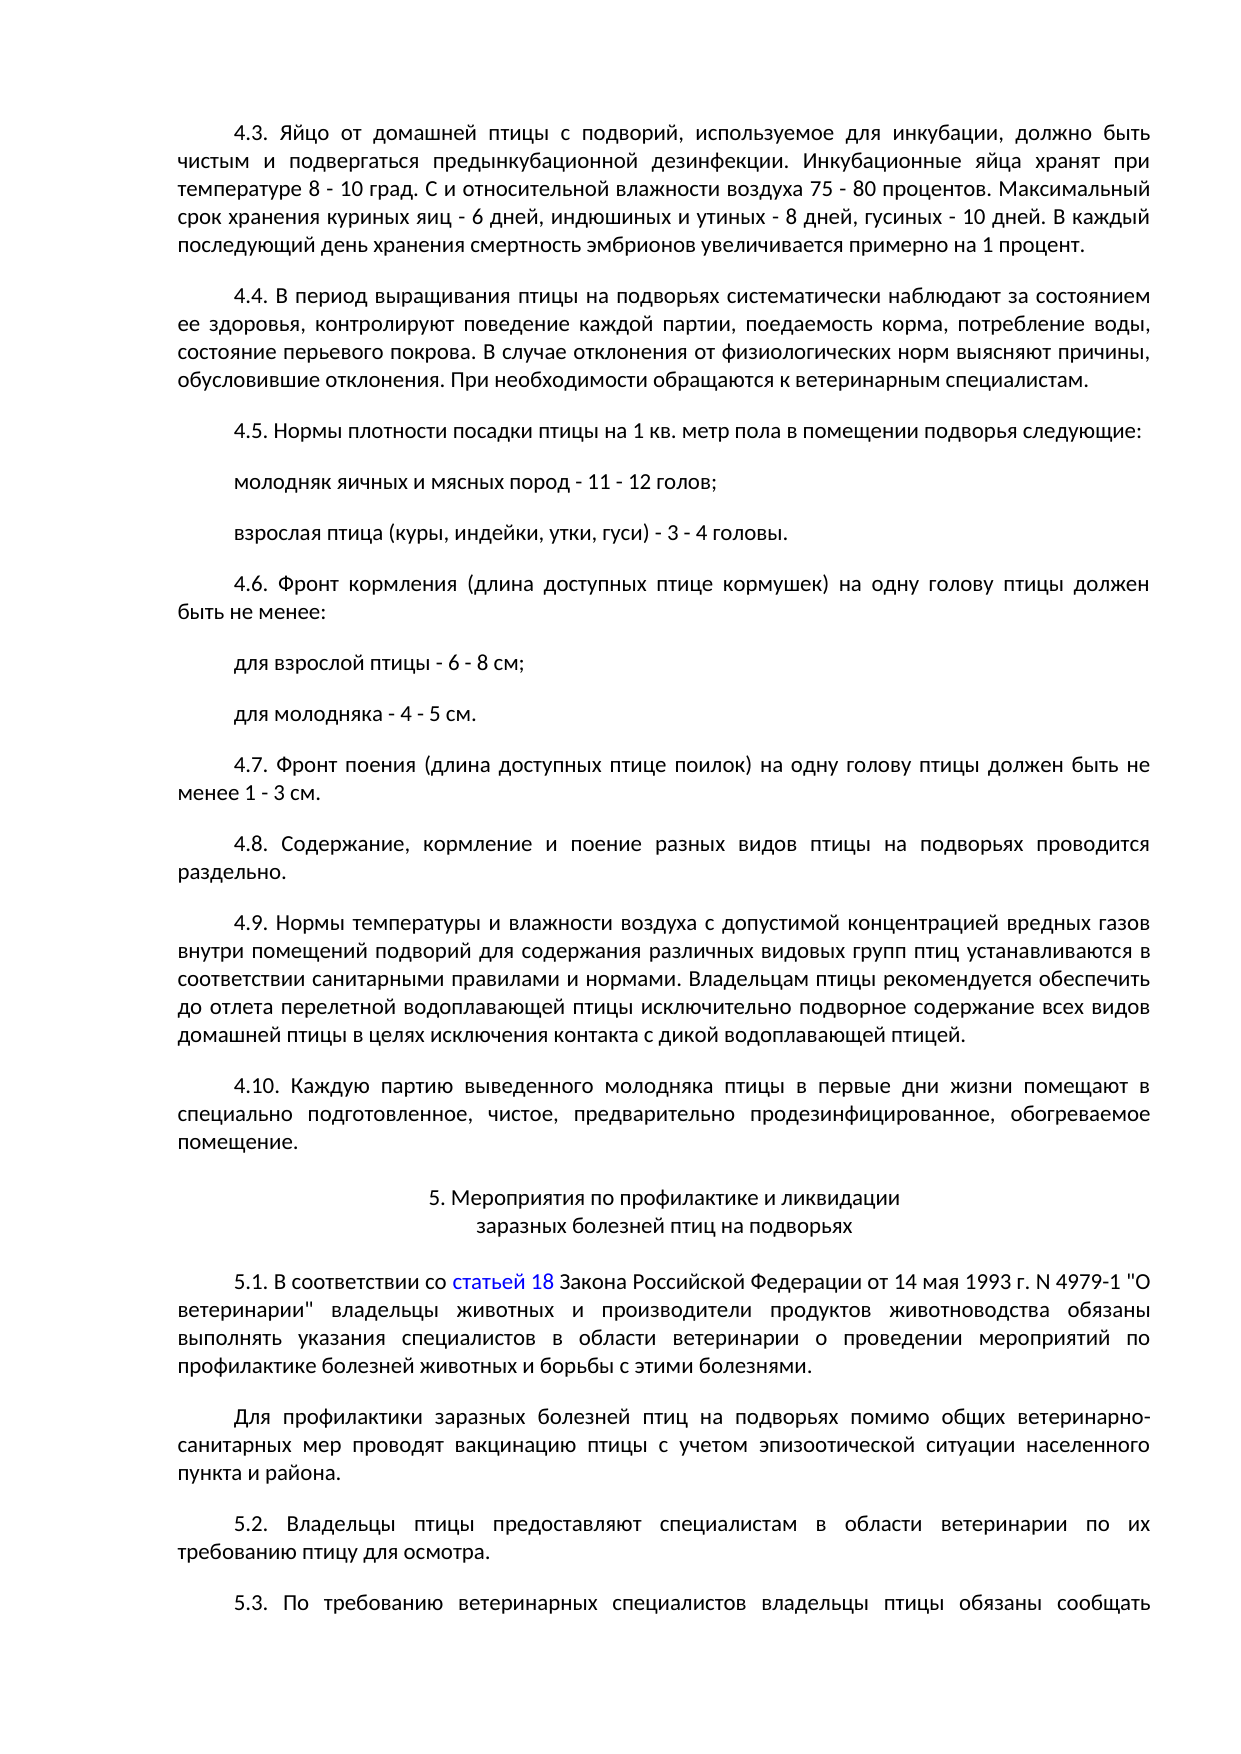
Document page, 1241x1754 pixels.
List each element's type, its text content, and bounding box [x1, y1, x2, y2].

text Для профилактики заразных болезней птиц на подворьях помимо общих ветеринарно-санитарных мер проводят вакцинацию птицы с учетом эпизоотической ситуации населенного пункта и района. [177, 1402, 1152, 1486]
text заразных болезней птиц на подворьях [177, 1211, 1152, 1239]
text 5.1. В соответствии со статьей 18 Закона Российской Федерации от 14 мая 1993 г. N 4979-1 "О ветеринарии" владельцы животных и производители продуктов животноводства обязаны выполнять указания специалистов в области ветеринарии о проведении мероприятий по профилактике болезней животных и борьбы с этими болезнями. [177, 1267, 1152, 1379]
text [177, 1588, 1152, 1616]
text для молодняка - 4 - 5 см. [177, 699, 1152, 727]
text 4.10. Каждую партию выведенного молодняка птицы в первые дни жизни помещают в специально подготовленное, чистое, предварительно продезинфицированное, обогреваемое помещение. [177, 1071, 1152, 1155]
text 4.7. Фронт поения (длина доступных птице поилок) на одну голову птицы должен быть не менее 1 - 3 см. [177, 750, 1152, 806]
text 4.9. Нормы температуры и влажности воздуха с допустимой концентрацией вредных газов внутри помещений подворий для содержания различных видовых групп птиц устанавливаются в соответствии санитарными правилами и нормами. Владельцам птицы рекомендуется обеспечить до отлета перелетной водоплавающей птицы исключительно подворное содержание всех видов домашней птицы в целях исключения контакта с дикой водоплавающей птицей. [177, 908, 1152, 1048]
text 4.4. В период выращивания птицы на подворьях систематически наблюдают за состоянием ее здоровья, контролируют поведение каждой партии, поедаемость корма, потребление воды, состояние перьевого покрова. В случае отклонения от физиологических норм выясняют причины, обусловившие отклонения. При необходимости обращаются к ветеринарным специалистам. [177, 281, 1152, 393]
text 4.3. Яйцо от домашней птицы с подворий, используемое для инкубации, должно быть чистым и подвергаться предынкубационной дезинфекции. Инкубационные яйца хранят при температуре 8 - 10 град. C и относительной влажности воздуха 75 - 80 процентов. Максимальный срок хранения куриных яиц - 6 дней, индюшиных и утиных - 8 дней, гусиных - 10 дней. В каждый последующий день хранения смертность эмбрионов увеличивается примерно на 1 процент. [177, 118, 1152, 258]
text взрослая птица (куры, индейки, утки, гуси) - 3 - 4 головы. [177, 518, 1152, 546]
text молодняк яичных и мясных пород - 11 - 12 голов; [177, 467, 1152, 495]
text для взрослой птицы - 6 - 8 см; [177, 648, 1152, 676]
text 4.8. Содержание, кормление и поение разных видов птицы на подворьях проводится раздельно. [177, 829, 1152, 885]
text 4.5. Нормы плотности посадки птицы на 1 кв. метр пола в помещении подворья следующие: [177, 416, 1152, 444]
text 5.2. Владельцы птицы предоставляют специалистам в области ветеринарии по их требованию птицу для осмотра. [177, 1509, 1152, 1565]
text 5. Мероприятия по профилактике и ликвидации [177, 1183, 1152, 1211]
text 4.6. Фронт кормления (длина доступных птице кормушек) на одну голову птицы должен быть не менее: [177, 569, 1152, 625]
